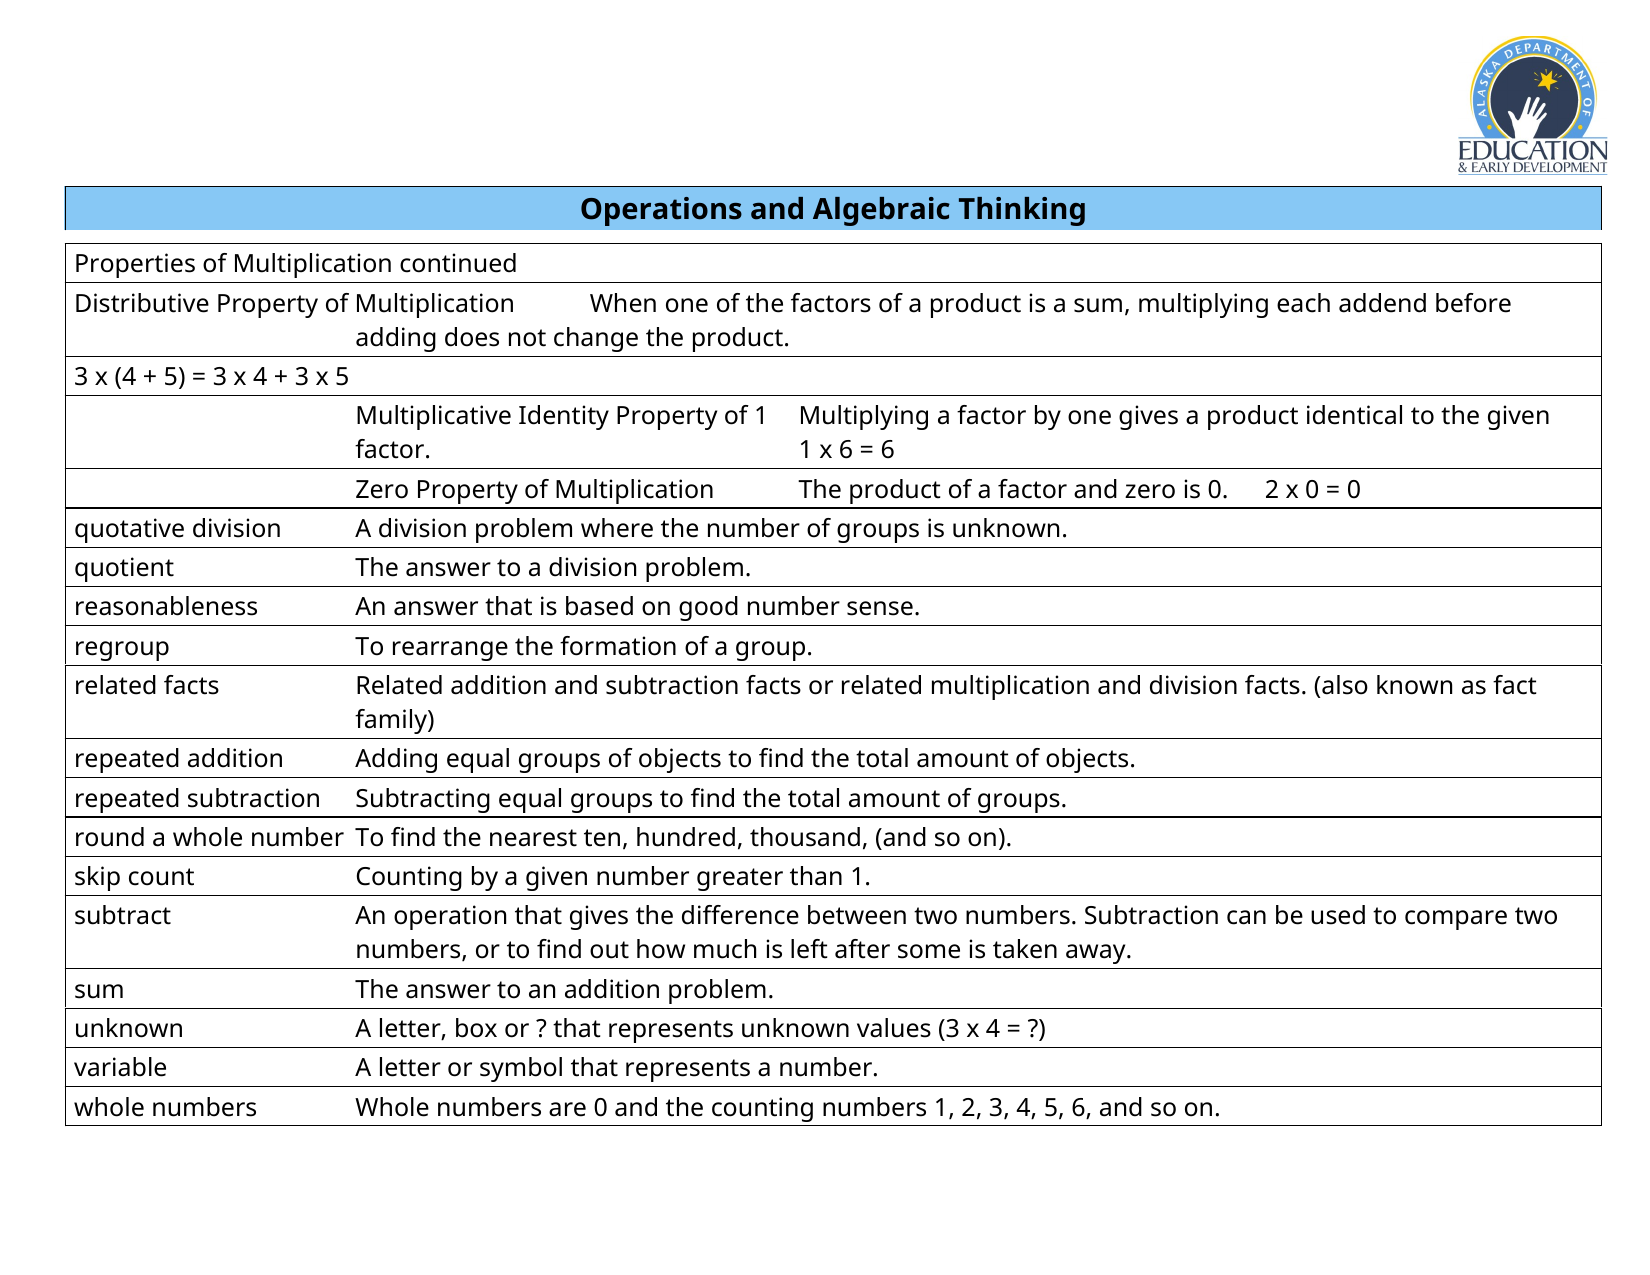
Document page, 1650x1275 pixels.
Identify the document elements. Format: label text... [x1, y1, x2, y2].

text related facts Related addition and subtraction facts or related multiplication and division facts. (also known as fact family) [66, 666, 1601, 738]
text subtract An operation that gives the difference between two numbers. Subtraction can be used to compare two numbers, or to find out how much is left after some is taken away. [66, 896, 1601, 968]
text sum The answer to an addition problem. [66, 969, 1601, 1007]
text quotient The answer to a division problem. [66, 548, 1601, 586]
subtitle Operations and Algebraic Thinking [66, 187, 1601, 230]
text Zero Property of Multiplication The product of a factor and zero is 0. 2 x 0 = 0 [66, 469, 1601, 507]
picture [1458, 36, 1608, 175]
text Properties of Multiplication continued [66, 244, 1601, 282]
text variable A letter or symbol that represents a number. [66, 1048, 1601, 1086]
text regroup To rearrange the formation of a group. [66, 626, 1601, 664]
text quotative division A division problem where the number of groups is unknown. [66, 509, 1601, 547]
text repeated addition Adding equal groups of objects to find the total amount of objects. [66, 739, 1601, 777]
text Multiplicative Identity Property of 1 Multiplying a factor by one gives a product identical to the given factor. 1 x 6 = 6 [66, 396, 1601, 468]
text whole numbers Whole numbers are 0 and the counting numbers 1, 2, 3, 4, 5, 6, and so on. [66, 1087, 1601, 1125]
text reasonableness An answer that is based on good number sense. [66, 587, 1601, 625]
text skip count Counting by a given number greater than 1. [66, 857, 1601, 895]
text 3 x (4 + 5) = 3 x 4 + 3 x 5 [66, 357, 1601, 395]
text repeated subtraction Subtracting equal groups to find the total amount of groups. [66, 778, 1601, 816]
text round a whole number To find the nearest ten, hundred, thousand, (and so on). [66, 818, 1601, 856]
text Distributive Property of Multiplication When one of the factors of a product is a sum, multiplying each addend before adding does not change the product. [66, 283, 1601, 356]
text unknown A letter, box or ? that represents unknown values (3 x 4 = ?) [66, 1009, 1601, 1047]
